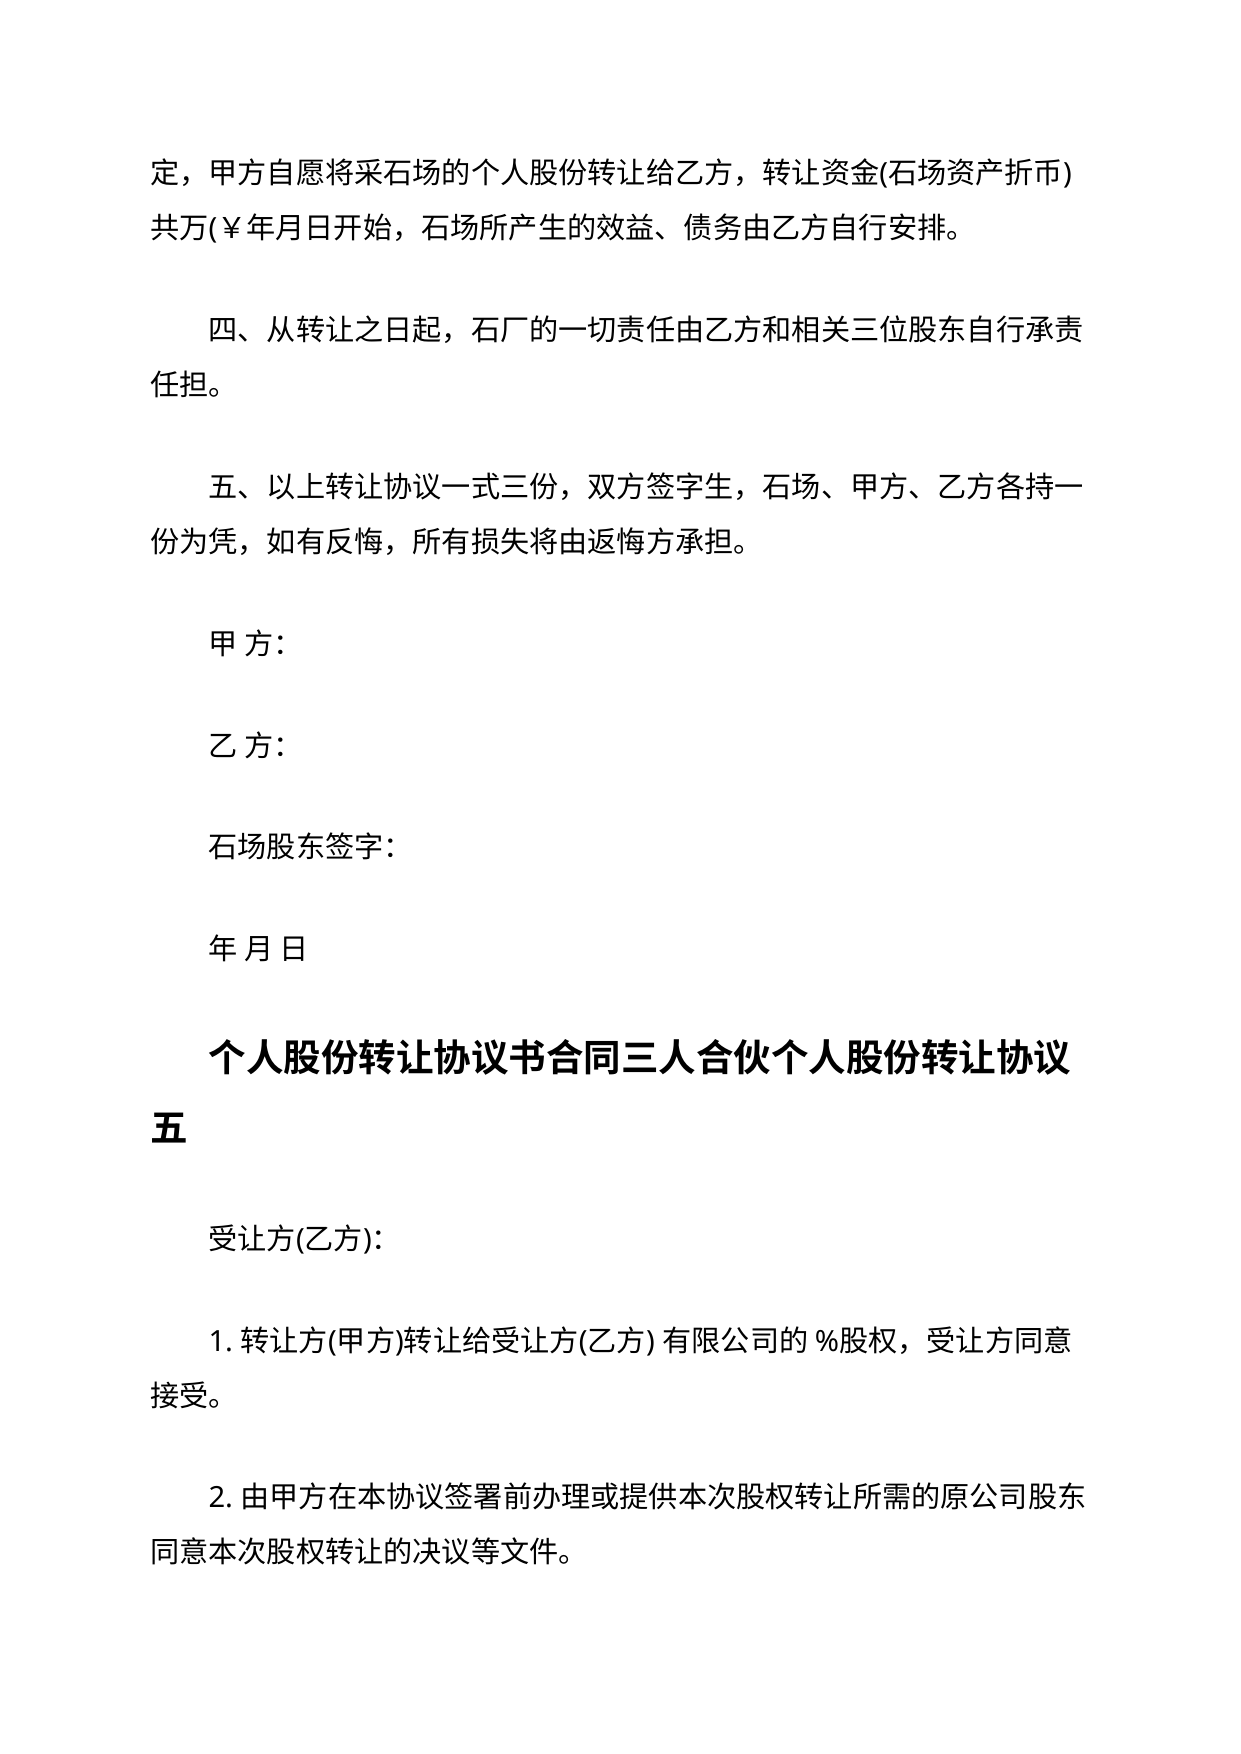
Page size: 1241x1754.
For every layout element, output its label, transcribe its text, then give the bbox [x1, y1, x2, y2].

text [150, 150, 1090, 247]
text 受让方(乙方)： [150, 1215, 1090, 1258]
text 年 月 日 [150, 926, 1090, 968]
text 石场股东签字： [150, 824, 1090, 866]
text 个人股份转让协议书合同三人合伙个人股份转让协议五 [150, 1027, 1090, 1152]
text 1. 转让方(甲方)转让给受让方(乙方) 有限公司的 %股权，受让方同意接受。 [150, 1317, 1090, 1414]
text 四、从转让之日起，石厂的一切责任由乙方和相关三位股东自行承责任担。 [150, 307, 1090, 404]
text 五、以上转让协议一式三份，双方签字生，石场、甲方、乙方各持一份为凭，如有反悔，所有损失将由返悔方承担。 [150, 464, 1090, 561]
text 乙 方： [150, 722, 1090, 764]
text 甲 方： [150, 620, 1090, 663]
text 2. 由甲方在本协议签署前办理或提供本次股权转让所需的原公司股东同意本次股权转让的决议等文件。 [150, 1474, 1090, 1571]
